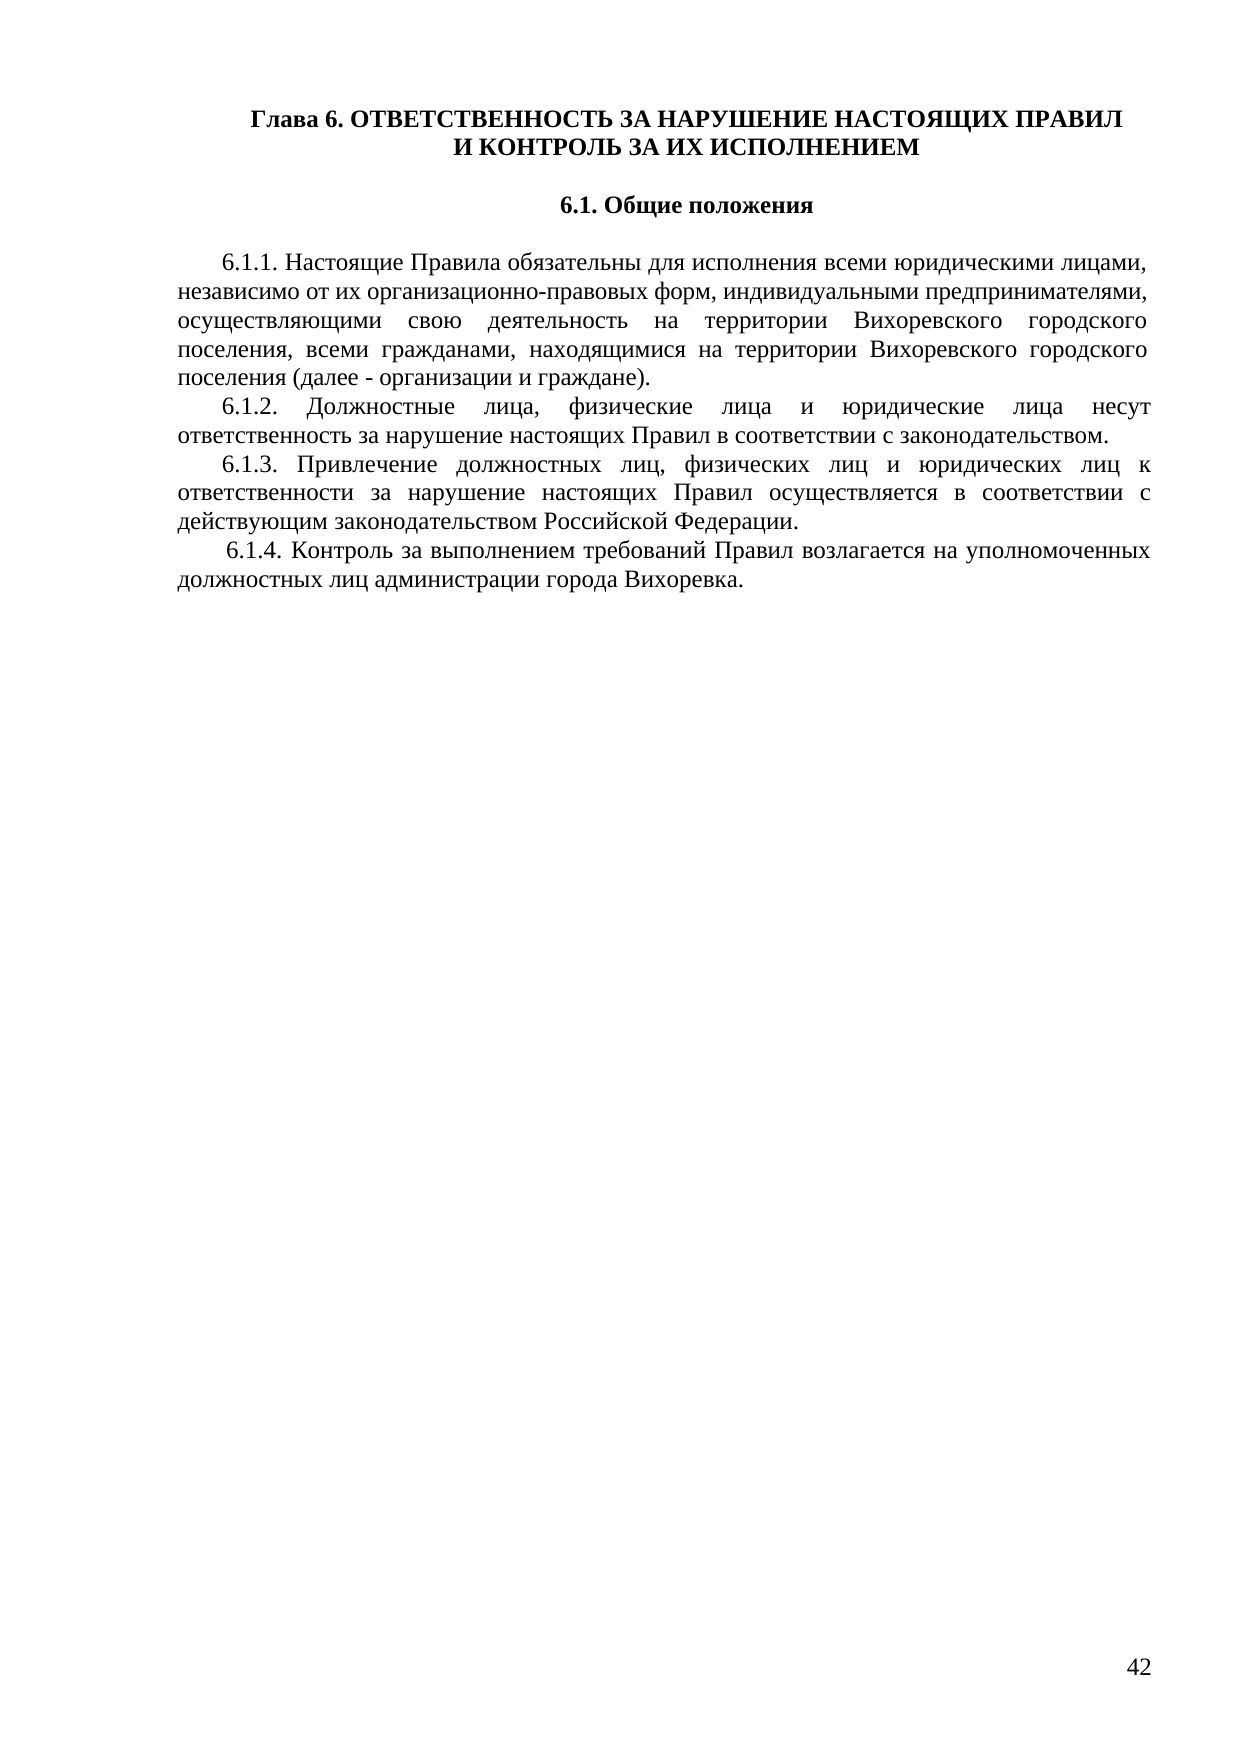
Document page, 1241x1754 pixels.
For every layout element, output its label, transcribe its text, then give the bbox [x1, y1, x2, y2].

text 6.1.2. Должностные лица, физические лица и юридические лица несут ответственность за нарушение настоящих Правил в соответствии с законодательством. [177, 391, 1152, 449]
text И КОНТРОЛЬ ЗА ИХ ИСПОЛНЕНИЕМ [177, 132, 1152, 161]
text 6.1.4. Контроль за выполнением требований Правил возлагается на уполномоченных должностных лиц администрации города Вихоревка. [177, 535, 1152, 592]
text 6.1. Общие положения [177, 190, 1152, 219]
text 6.1.3. Привлечение должностных лиц, физических лиц и юридических лиц к ответственности за нарушение настоящих Правил осуществляется в соответствии с действующим законодательством Российской Федерации. [177, 449, 1152, 535]
text Глава 6. ОТВЕТСТВЕННОСТЬ ЗА НАРУШЕНИЕ НАСТОЯЩИХ ПРАВИЛ [177, 104, 1152, 132]
text 6.1.1. Настоящие Правила обязательны для исполнения всеми юридическими лицами, независимо от их организационно-правовых форм, индивидуальными предпринимателями, осуществляющими свою деятельность на территории Вихоревского городского поселения, всеми гражданами, находящимися на территории Вихоревского городского поселения (далее - организации и граждане). [177, 247, 1148, 391]
